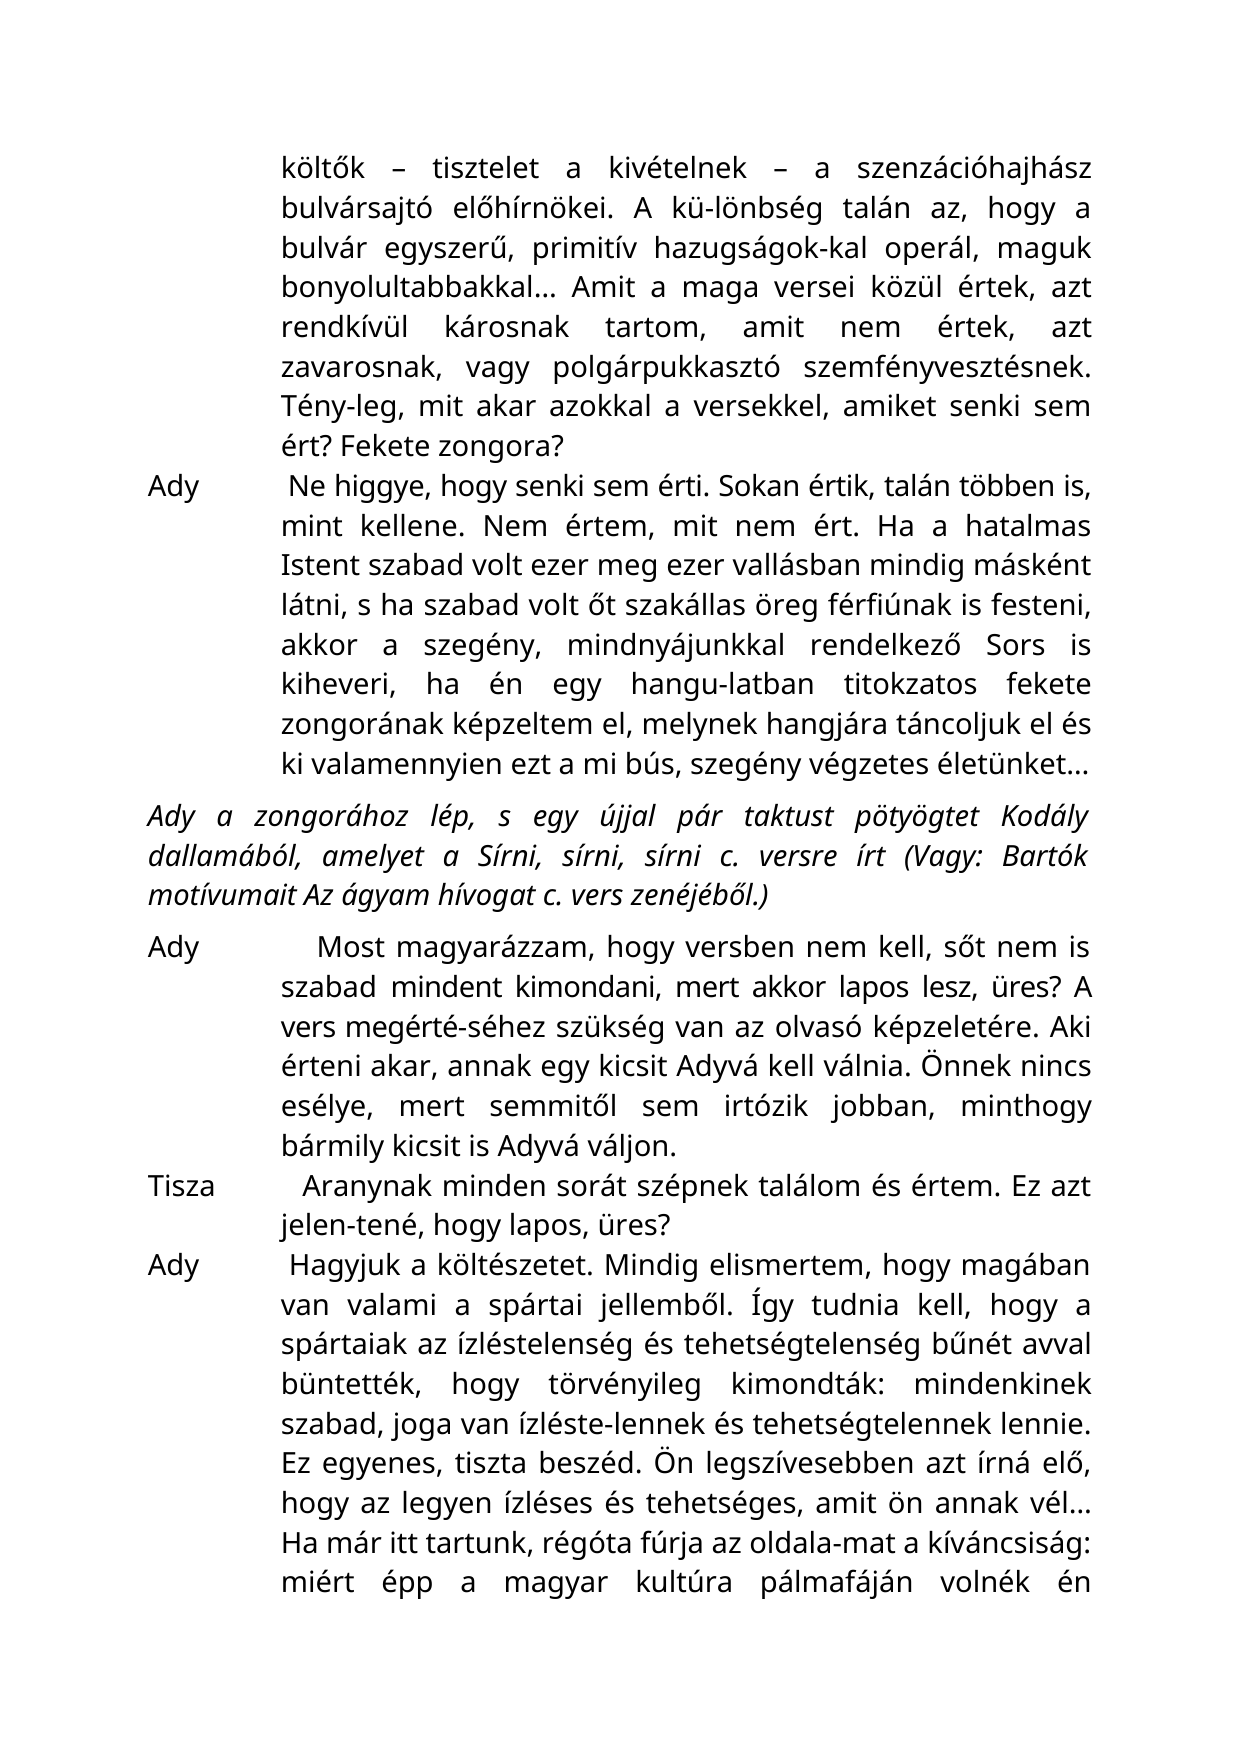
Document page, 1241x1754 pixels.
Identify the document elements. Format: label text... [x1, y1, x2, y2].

text Tisza Aranynak minden sorát szépnek találom és értem. Ez azt jelen-tené, hogy lapos, üres? [148, 1165, 1093, 1244]
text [148, 1244, 1093, 1601]
text Ady Ne higgye, hogy senki sem érti. Sokan értik, talán többen is, mint kellene. Nem értem, mit nem ért. Ha a hatalmas Istent szabad volt ezer meg ezer vallásban mindig másként látni, s ha szabad volt őt szakállas öreg férfiúnak is festeni, akkor a szegény, mindnyájunkkal rendelkező Sors is kiheveri, ha én egy hangu-latban titokzatos fekete zongorának képzeltem el, melynek hangjára táncoljuk el és ki valamennyien ezt a mi bús, szegény végzetes életünket… [148, 465, 1093, 783]
text Ady a zongorához lép, s egy újjal pár taktust pötyögtet Kodály dallamából, amelyet a Sírni, sírni, sírni c. versre írt (Vagy: Bartók motívumait Az ágyam hívogat c. vers zenéjéből.) [148, 795, 1093, 914]
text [148, 148, 1093, 465]
text Ady Most magyarázzam, hogy versben nem kell, sőt nem is szabad mindent kimondani, mert akkor lapos lesz, üres? A vers megérté-séhez szükség van az olvasó képzeletére. Aki érteni akar, annak egy kicsit Adyvá kell válnia. Önnek nincs esélye, mert semmitől sem irtózik jobban, minthogy bármily kicsit is Adyvá váljon. [148, 927, 1093, 1165]
